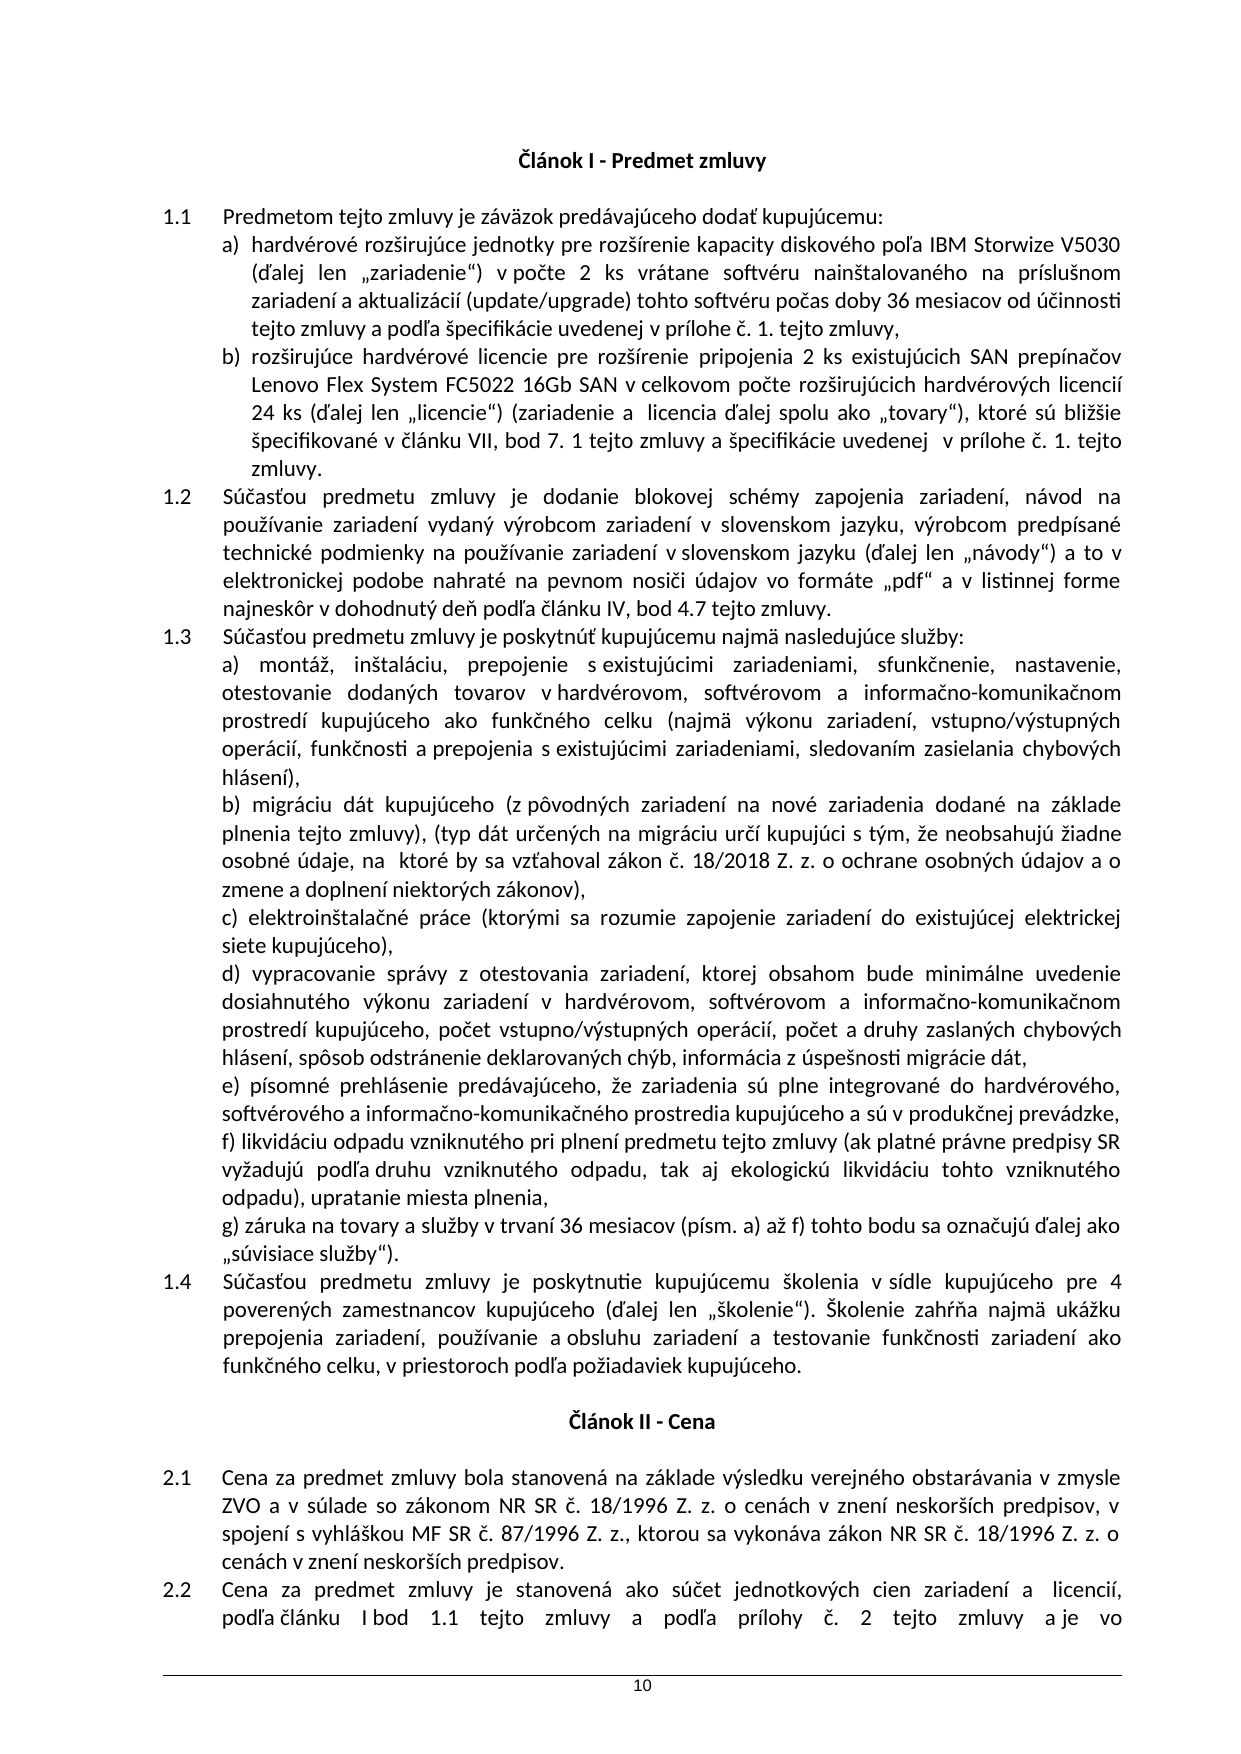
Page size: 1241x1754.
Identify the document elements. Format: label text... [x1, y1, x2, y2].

text Článok I - Predmet zmluvy [162, 146, 1122, 174]
text a) montáž, inštaláciu, prepojenie s existujúcimi zariadeniami, sfunkčnenie, nastavenie, otestovanie dodaných tovarov v hardvérovom, softvérovom a informačno-komunikačnom prostredí kupujúceho ako funkčného celku (najmä výkonu zariadení, vstupno/výstupných operácií, funkčnosti a prepojenia s existujúcimi zariadeniami, sledovaním zasielania chybových hlásení), [221, 651, 1122, 791]
text g) záruka na tovary a služby v trvaní 36 mesiacov (písm. a) až f) tohto bodu sa označujú ďalej ako „súvisiace služby“). [221, 1211, 1122, 1267]
text 1.3 Súčasťou predmetu zmluvy je poskytnúť kupujúcemu najmä nasledujúce služby: [162, 622, 1122, 651]
text e) písomné prehlásenie predávajúceho, že zariadenia sú plne integrované do hardvérového, softvérového a informačno-komunikačného prostredia kupujúceho a sú v produkčnej prevádzke, [221, 1071, 1122, 1127]
text 1.2 Súčasťou predmetu zmluvy je dodanie blokovej schémy zapojenia zariadení, návod na používanie zariadení vydaný výrobcom zariadení v slovenskom jazyku, výrobcom predpísané technické podmienky na používanie zariadení v slovenskom jazyku (ďalej len „návody“) a to v elektronickej podobe nahraté na pevnom nosiči údajov vo formáte „pdf“ a v listinnej forme najneskôr v dohodnutý deň podľa článku IV, bod 4.7 tejto zmluvy. [162, 482, 1122, 622]
text 1.4 Súčasťou predmetu zmluvy je poskytnutie kupujúcemu školenia v sídle kupujúceho pre 4 poverených zamestnancov kupujúceho (ďalej len „školenie“). Školenie zahŕňa najmä ukážku prepojenia zariadení, používanie a obsluhu zariadení a testovanie funkčnosti zariadení ako funkčného celku, v priestoroch podľa požiadaviek kupujúceho. [162, 1267, 1122, 1379]
text b) rozširujúce hardvérové licencie pre rozšírenie pripojenia 2 ks existujúcich SAN prepínačov Lenovo Flex System FC5022 16Gb SAN v celkovom počte rozširujúcich hardvérových licencií 24 ks (ďalej len „licencie“) (zariadenie a licencia ďalej spolu ako „tovary“), ktoré sú bližšie špecifikované v článku VII, bod 7. 1 tejto zmluvy a špecifikácie uvedenej v prílohe č. 1. tejto zmluvy. [222, 342, 1122, 482]
text 1.1 Predmetom tejto zmluvy je záväzok predávajúceho dodať kupujúcemu: [162, 202, 1122, 230]
text b) migráciu dát kupujúceho (z pôvodných zariadení na nové zariadenia dodané na základe plnenia tejto zmluvy), (typ dát určených na migráciu určí kupujúci s tým, že neobsahujú žiadne osobné údaje, na ktoré by sa vzťahoval zákon č. 18/2018 Z. z. o ochrane osobných údajov a o zmene a doplnení niektorých zákonov), [221, 791, 1122, 903]
text f) likvidáciu odpadu vzniknutého pri plnení predmetu tejto zmluvy (ak platné právne predpisy SR vyžadujú podľa druhu vzniknutého odpadu, tak aj ekologickú likvidáciu tohto vzniknutého odpadu), upratanie miesta plnenia, [221, 1127, 1122, 1211]
text 2.1 Cena za predmet zmluvy bola stanovená na základe výsledku verejného obstarávania v zmysle ZVO a v súlade so zákonom NR SR č. 18/1996 Z. z. o cenách v znení neskorších predpisov, v spojení s vyhláškou MF SR č. 87/1996 Z. z., ktorou sa vykonáva zákon NR SR č. 18/1996 Z. z. o cenách v znení neskorších predpisov. [162, 1463, 1122, 1575]
text d) vypracovanie správy z otestovania zariadení, ktorej obsahom bude minimálne uvedenie dosiahnutého výkonu zariadení v hardvérovom, softvérovom a informačno-komunikačnom prostredí kupujúceho, počet vstupno/výstupných operácií, počet a druhy zaslaných chybových hlásení, spôsob odstránenie deklarovaných chýb, informácia z úspešnosti migrácie dát, [221, 959, 1122, 1071]
text Článok II - Cena [162, 1407, 1122, 1435]
text a) hardvérové rozširujúce jednotky pre rozšírenie kapacity diskového poľa IBM Storwize V5030 (ďalej len „zariadenie“) v počte 2 ks vrátane softvéru nainštalovaného na príslušnom zariadení a aktualizácií (update/upgrade) tohto softvéru počas doby 36 mesiacov od účinnosti tejto zmluvy a podľa špecifikácie uvedenej v prílohe č. 1. tejto zmluvy, [222, 230, 1122, 342]
text c) elektroinštalačné práce (ktorými sa rozumie zapojenie zariadení do existujúcej elektrickej siete kupujúceho), [221, 903, 1122, 959]
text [162, 1575, 1122, 1631]
